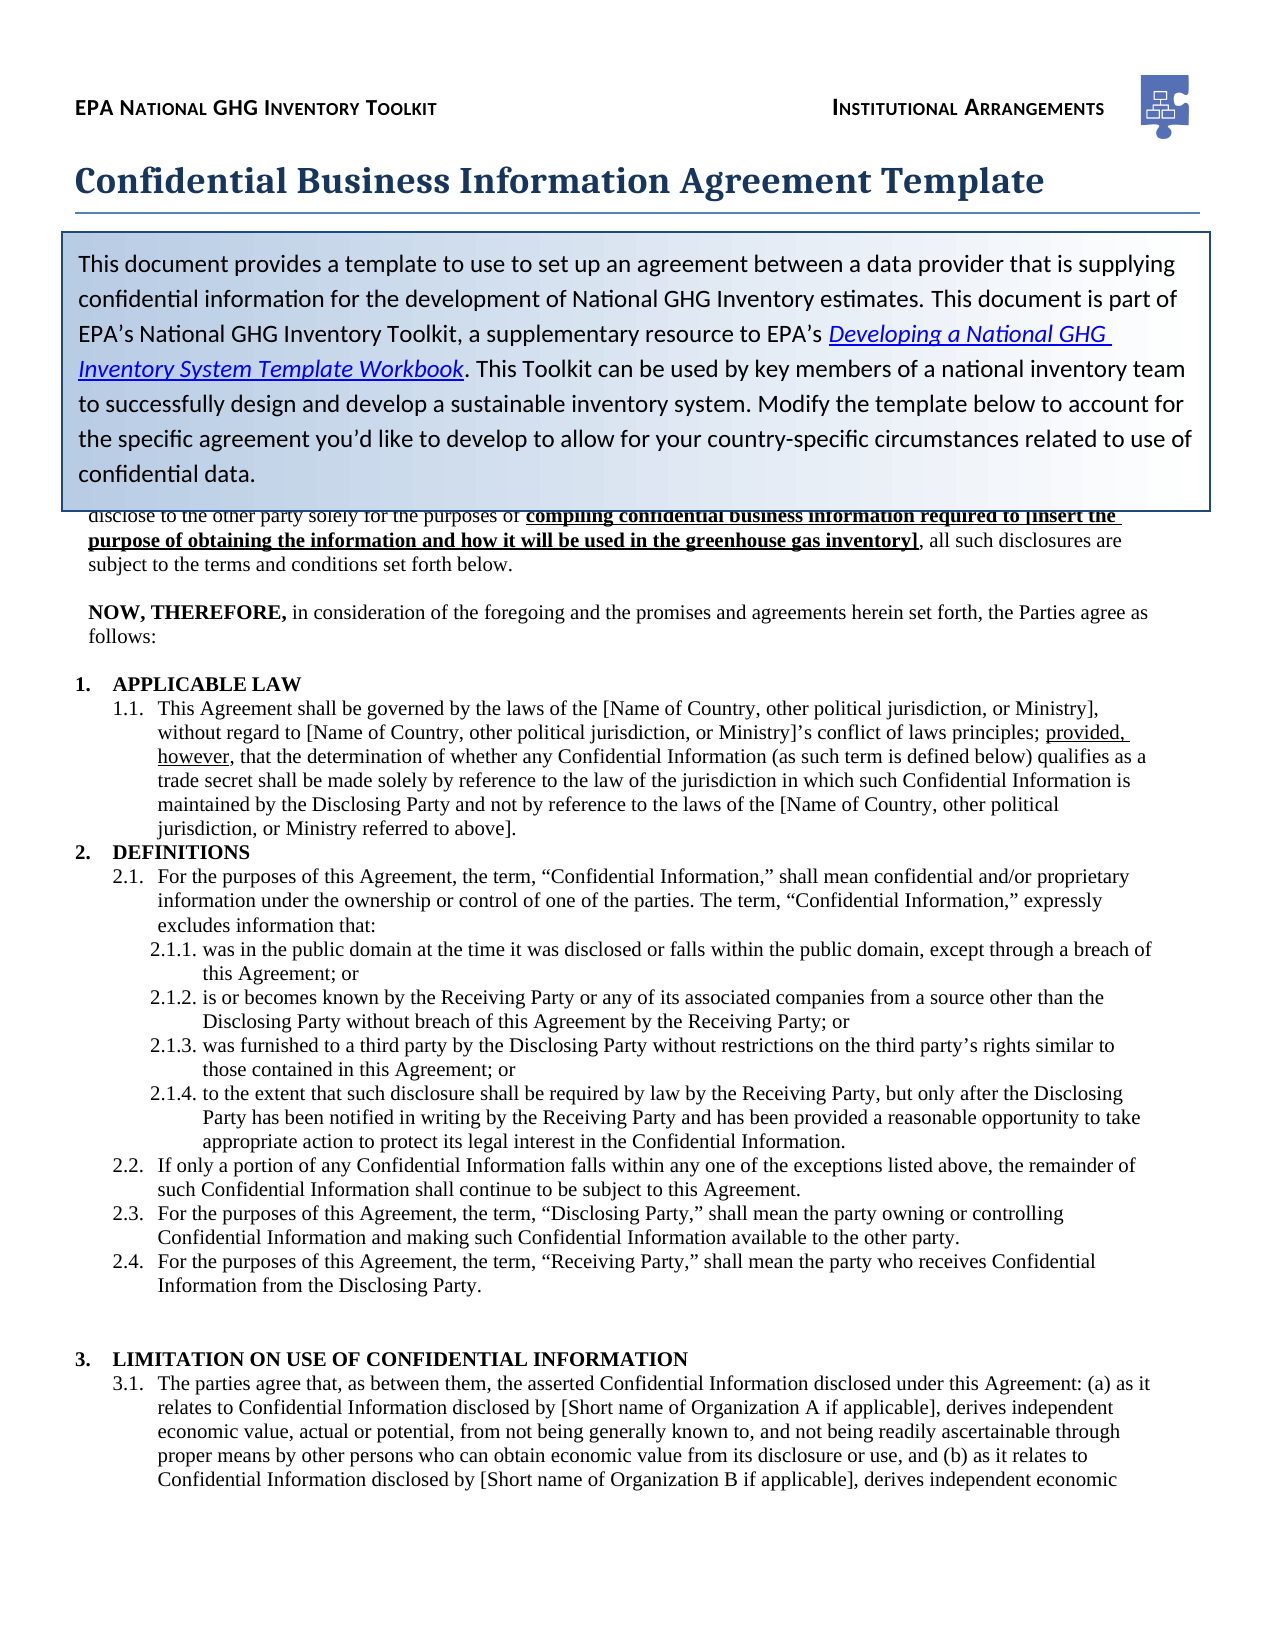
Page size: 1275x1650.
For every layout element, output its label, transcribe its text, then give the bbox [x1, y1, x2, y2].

list For the purposes of this Agreement, the term, “Disclosing Party,” shall mean the party owning or controlling Confidential Information and making such Confidential Information available to the other party. [112, 1201, 1162, 1249]
list to the extent that such disclosure shall be required by law by the Receiving Party, but only after the Disclosing Party has been notified in writing by the Receiving Party and has been provided a reasonable opportunity to take appropriate action to protect its legal interest in the Confidential Information. [150, 1081, 1162, 1153]
list DEFINITIONS [75, 840, 1162, 864]
list was in the public domain at the time it was disclosed or falls within the public domain, except through a breach of this Agreement; or [150, 937, 1162, 985]
title Confidential Business Information Agreement Template [75, 160, 1200, 212]
list If only a portion of any Confidential Information falls within any one of the exceptions listed above, the remainder of such Confidential Information shall continue to be subject to this Agreement. [112, 1153, 1162, 1201]
list For the purposes of this Agreement, the term, “Confidential Information,” shall mean confidential and/or proprietary information under the ownership or control of one of the parties. The term, “Confidential Information,” expressly excludes information that: [112, 864, 1162, 937]
list APPLICABLE LAW [75, 672, 1162, 696]
list For the purposes of this Agreement, the term, “Receiving Party,” shall mean the party who receives Confidential Information from the Disclosing Party. [112, 1249, 1162, 1297]
list was furnished to a third party by the Disclosing Party without restrictions on the third party’s rights similar to those contained in this Agreement; or [150, 1033, 1162, 1081]
list is or becomes known by the Receiving Party or any of its associated companies from a source other than the Disclosing Party without breach of this Agreement by the Receiving Party; or [150, 985, 1162, 1033]
picture [1140, 75, 1189, 139]
list LIMITATION ON USE OF CONFIDENTIAL INFORMATION [75, 1347, 1162, 1371]
text WHEREAS, each party to this Agreement possesses certain confidential and/or proprietary information that it proposes to disclose to the other party solely for the purposes of compiling confidential business information required to [insert the purpose of obtaining the information and how it will be used in the greenhouse gas inventory], all such disclosures are subject to the terms and conditions set forth below. [88, 512, 1162, 576]
text NOW, THEREFORE, in consideration of the foregoing and the promises and agreements herein set forth, the Parties agree as follows: [88, 600, 1162, 648]
list This Agreement shall be governed by the laws of the [Name of Country, other political jurisdiction, or Ministry], without regard to [Name of Country, other political jurisdiction, or Ministry]’s conflict of laws principles; provided, however, that the determination of whether any Confidential Information (as such term is defined below) qualifies as a trade secret shall be made solely by reference to the law of the jurisdiction in which such Confidential Information is maintained by the Disclosing Party and not by reference to the laws of the [Name of Country, other political jurisdiction, or Ministry referred to above]. [112, 696, 1162, 840]
